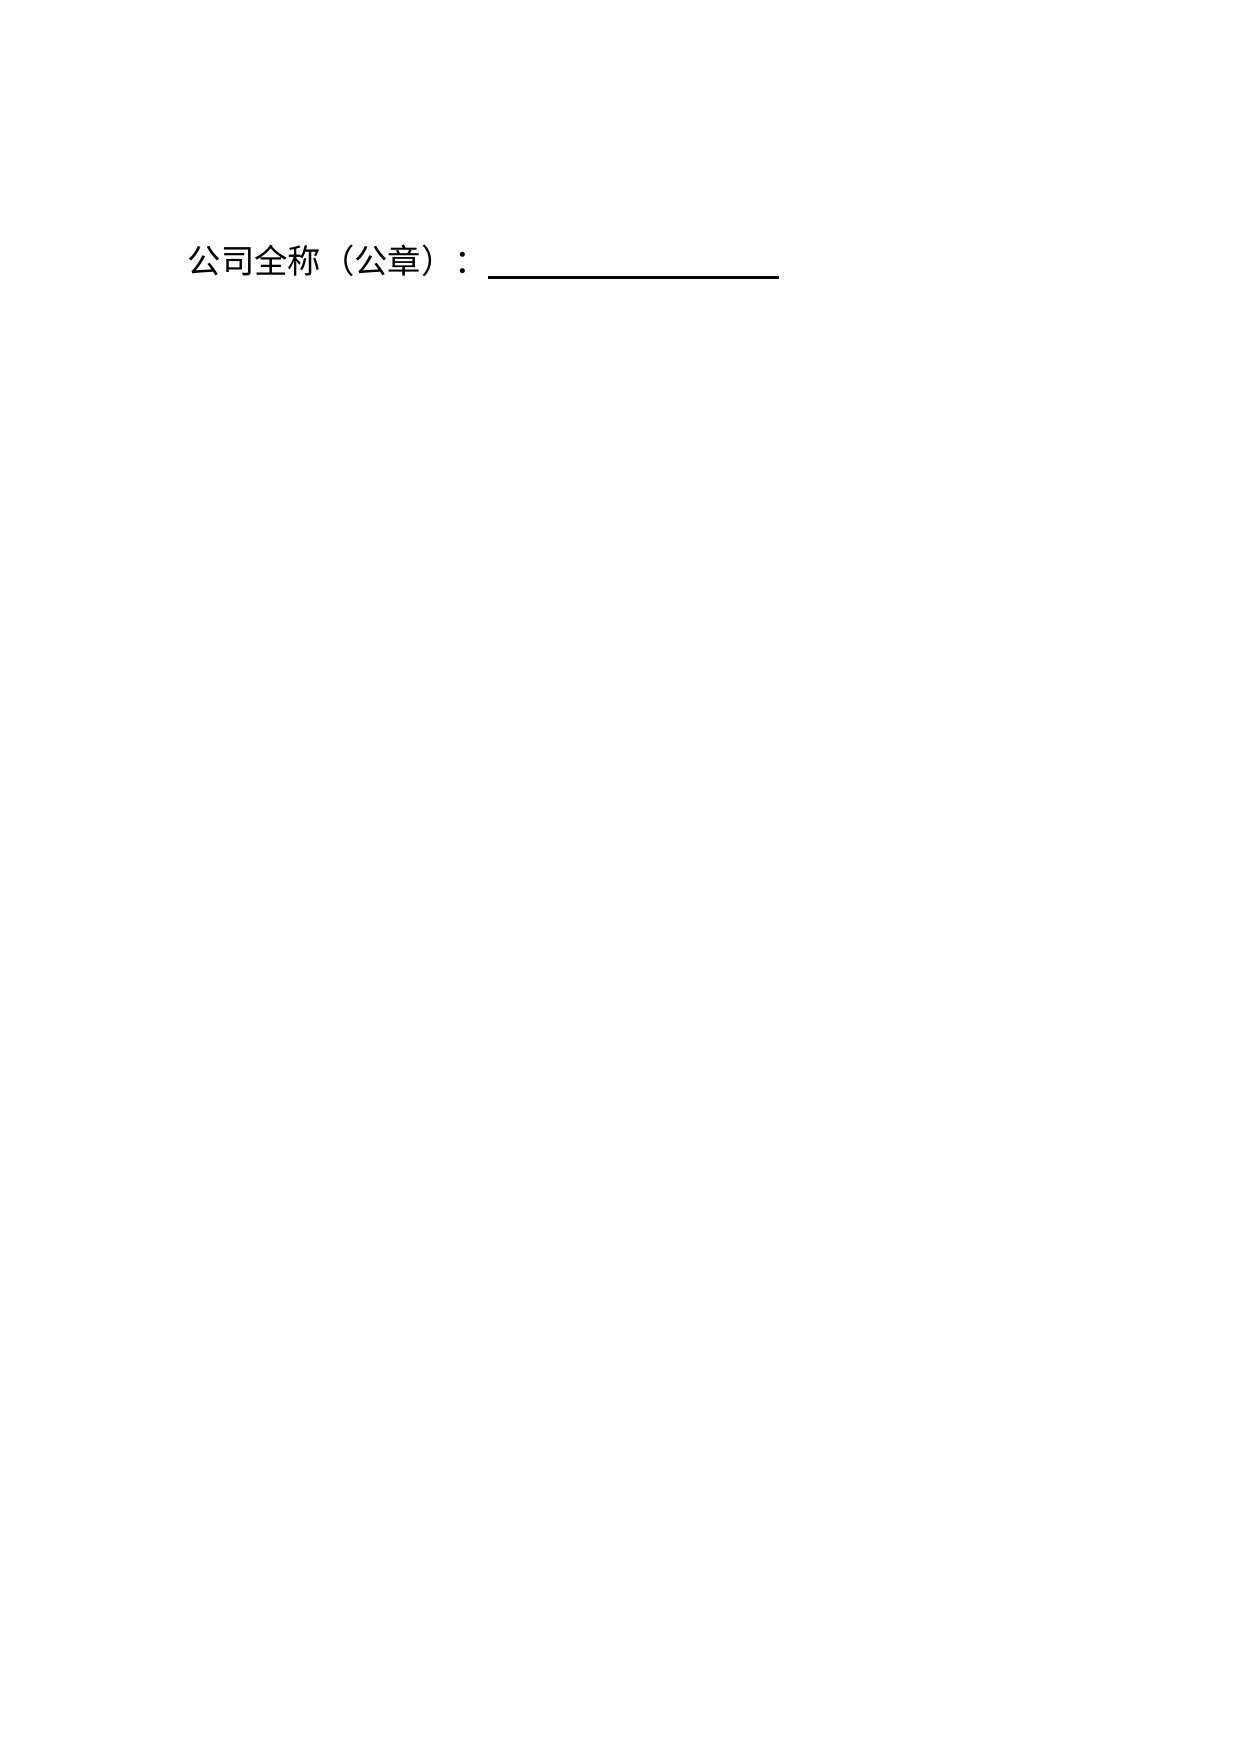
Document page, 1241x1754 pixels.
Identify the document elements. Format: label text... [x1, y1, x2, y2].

text 公司全称（公章）： [187, 227, 1053, 292]
